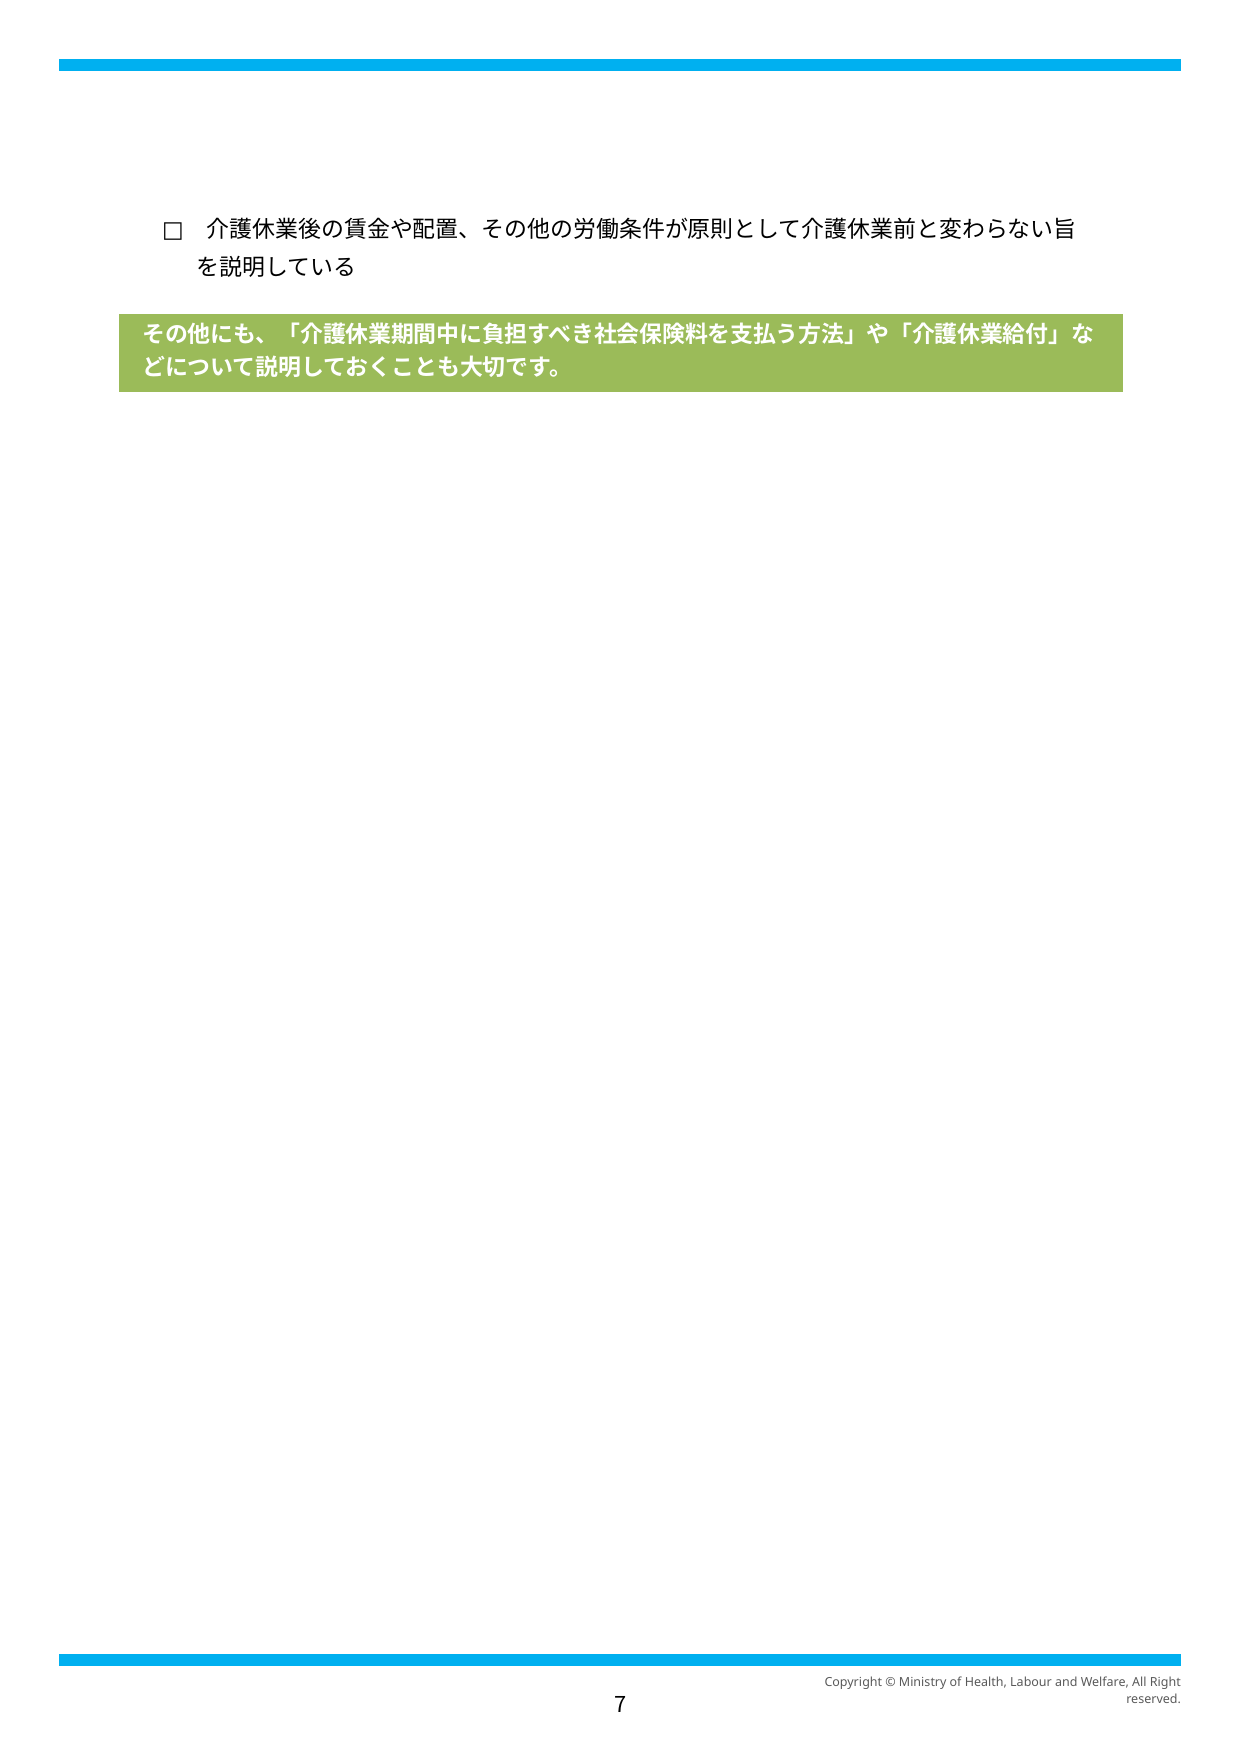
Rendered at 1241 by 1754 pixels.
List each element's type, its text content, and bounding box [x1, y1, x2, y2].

text □ 介護休業後の賃金や配置、その他の労働条件が原則として介護休業前と変わらない旨を説明している [162, 209, 1078, 284]
